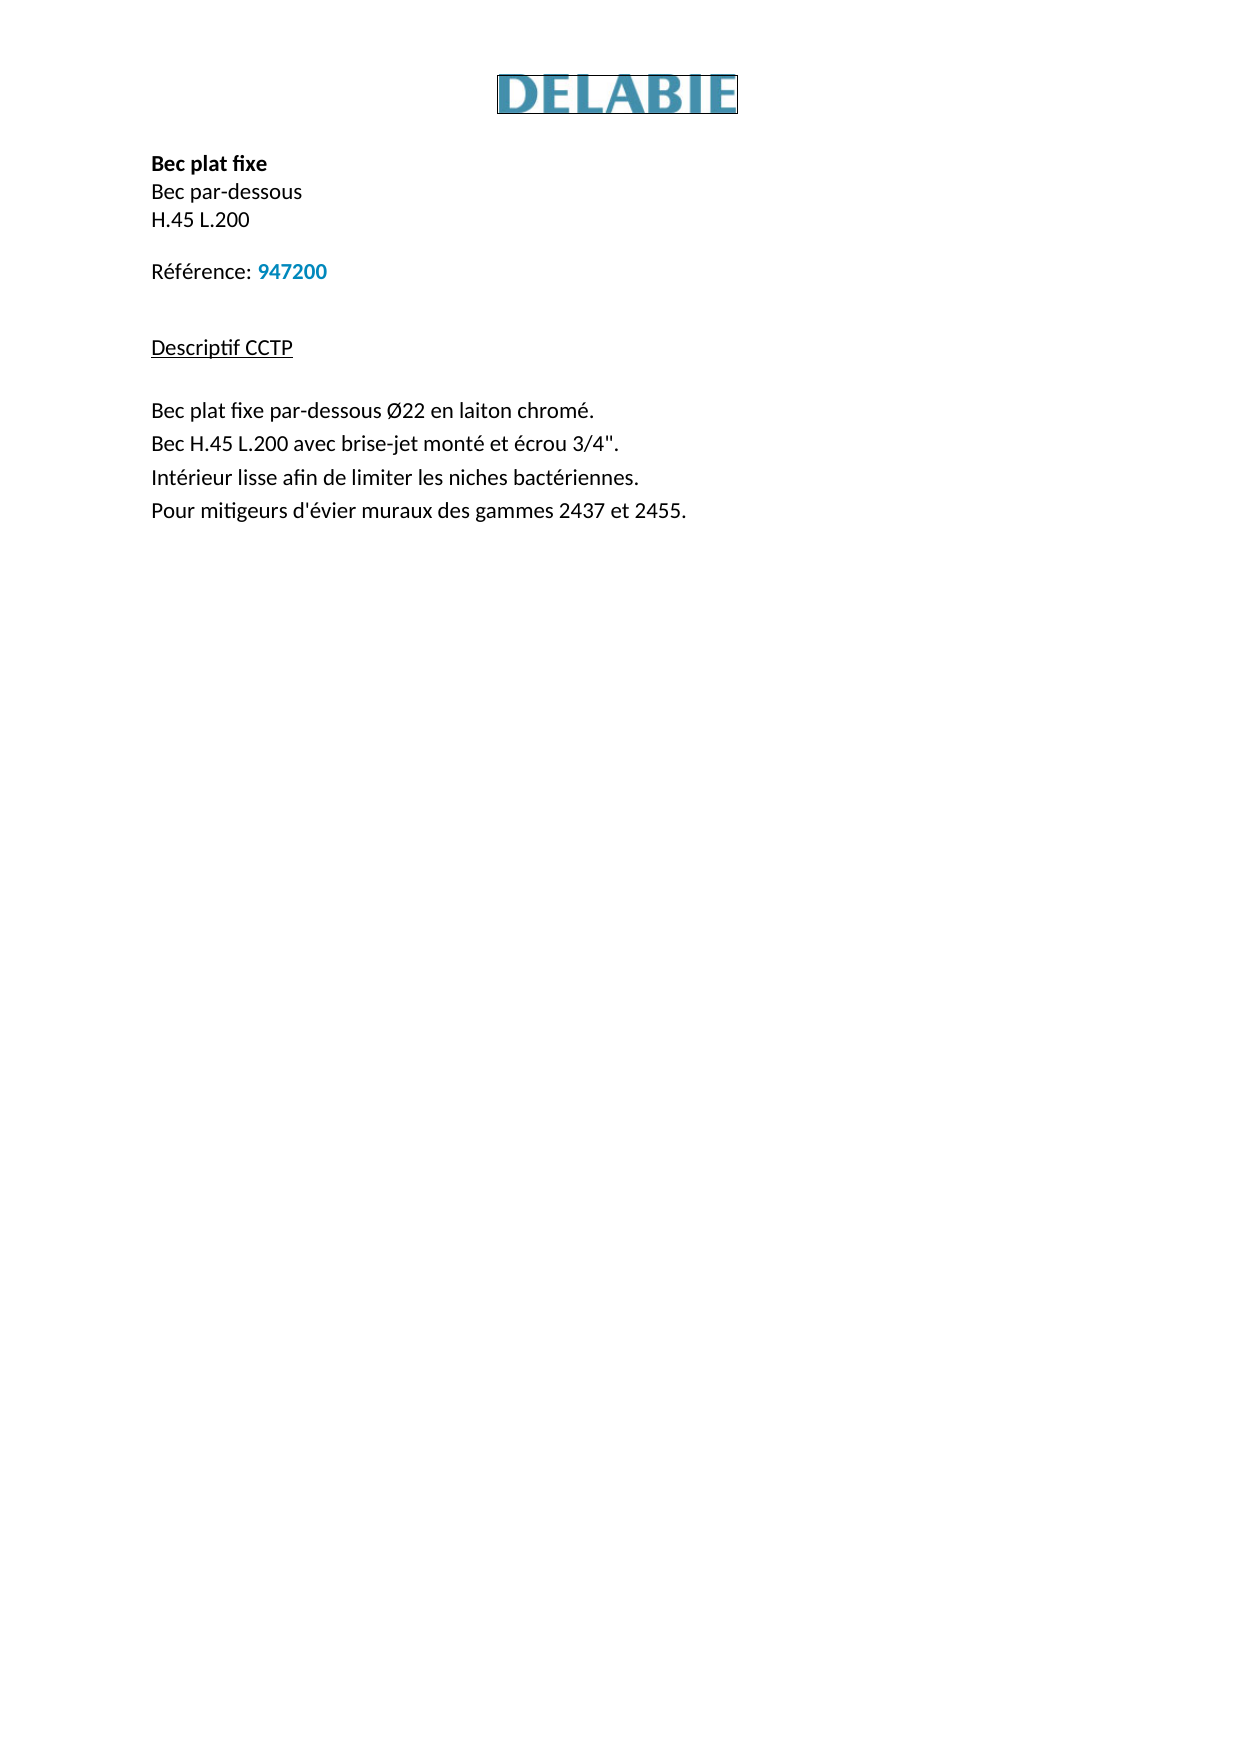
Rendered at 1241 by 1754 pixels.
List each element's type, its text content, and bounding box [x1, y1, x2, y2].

text Bec par-dessous [151, 177, 1084, 205]
text Bec H.45 L.200 avec brise-jet monté et écrou 3/4". [151, 429, 1084, 458]
text Descriptif CCTP [151, 333, 1084, 361]
text Bec plat fixe [151, 149, 1084, 177]
text Référence: 947200 [151, 257, 1084, 285]
text H.45 L.200 [151, 205, 1084, 233]
text Bec plat fixe par-dessous Ø22 en laiton chromé. [151, 396, 1084, 424]
picture [498, 76, 737, 113]
text Pour mitigeurs d'évier muraux des gammes 2437 et 2455. [151, 497, 1084, 525]
text Intérieur lisse afin de limiter les niches bactériennes. [151, 463, 1084, 491]
